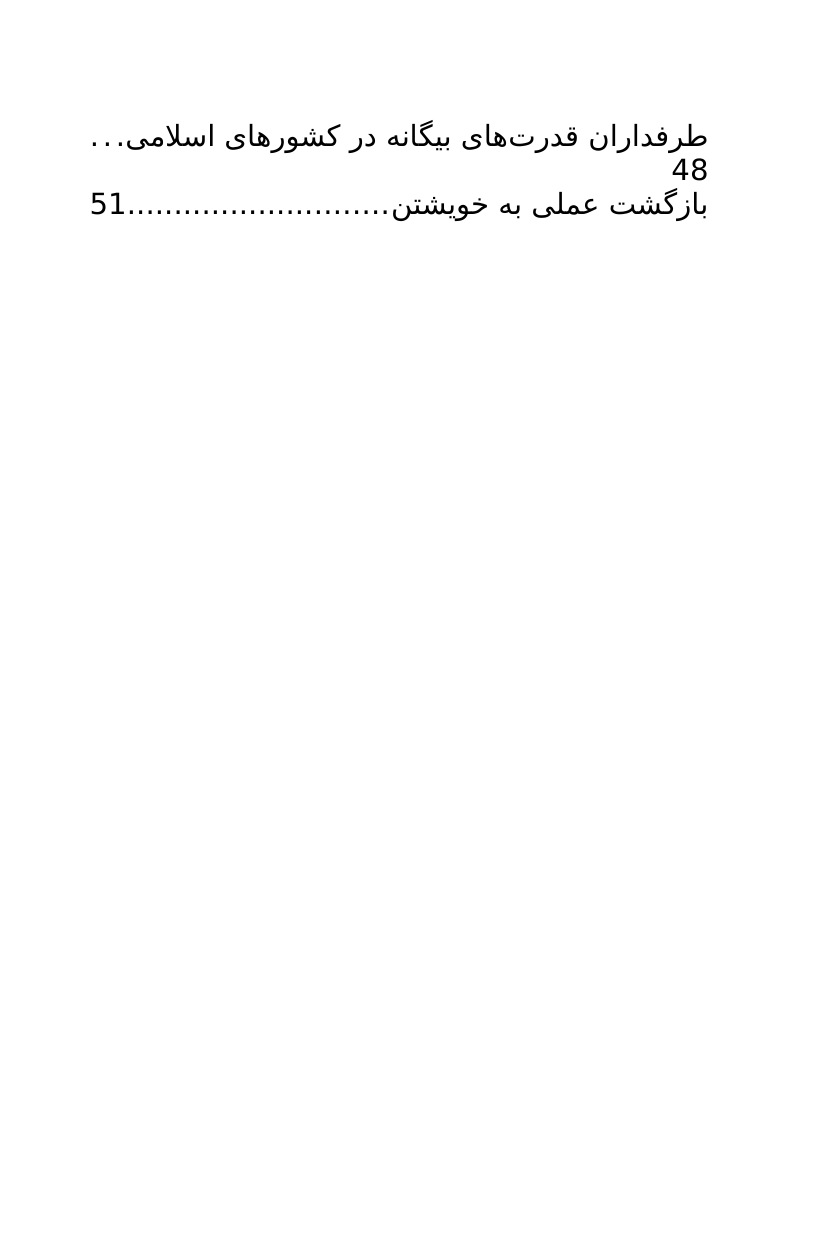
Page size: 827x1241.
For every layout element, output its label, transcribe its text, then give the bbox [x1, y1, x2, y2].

text طرفداران قدرت‌های بیگانه در کشورهای اسلامی 48 [89, 119, 708, 187]
text بازگشت عملی به خویشتن 51 [89, 187, 708, 221]
